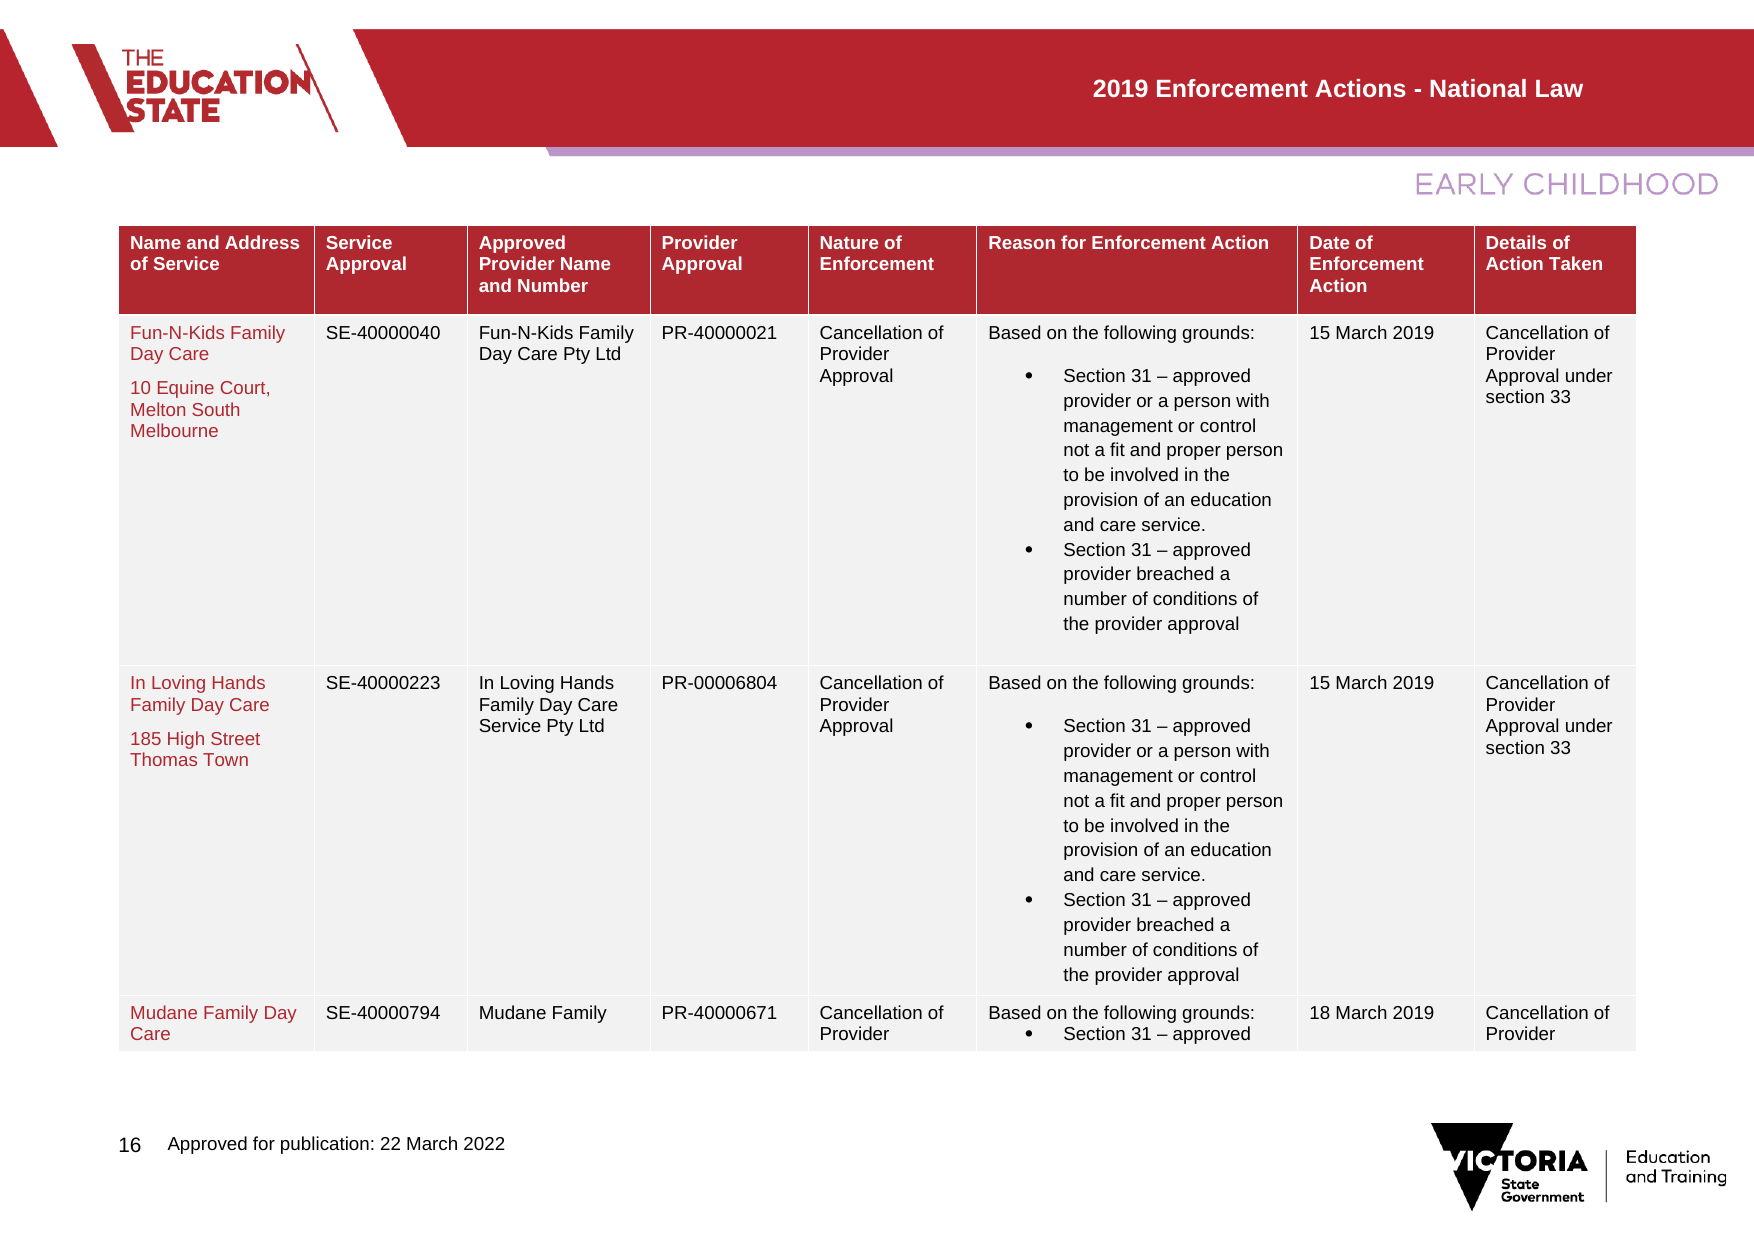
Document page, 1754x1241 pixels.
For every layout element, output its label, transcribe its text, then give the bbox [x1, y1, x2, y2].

table_cell 15 March 2019 [1298, 666, 1474, 995]
table_cell 18 March 2019 [1298, 996, 1474, 1051]
table_cell Cancellation of Provider Approval under section 33 [1475, 996, 1636, 1051]
table_cell Cancellation of Provider Approval [809, 666, 976, 995]
table_header Nature of Enforcement [809, 226, 976, 314]
table_cell Mudane Family Day Care Mountain Gate Shopping Centre 1880 Ferntree Gully Road, Ferntree Gully [119, 996, 314, 1051]
table_header Provider Approval [651, 226, 808, 314]
table_header Date of Enforcement Action [1298, 226, 1474, 314]
table_cell SE-40000794 [315, 996, 467, 1051]
table_cell In Loving Hands Family Day Care 185 High Street Thomas Town [119, 666, 314, 995]
table_cell SE-40000040 [315, 316, 467, 665]
picture [0, 0, 1754, 1241]
table_cell Fun-N-Kids Family Day Care 10 Equine Court, Melton South Melbourne [119, 316, 314, 665]
table_cell In Loving Hands Family Day Care Service Pty Ltd [468, 666, 650, 995]
table_cell Cancellation of Provider Approval [809, 996, 976, 1051]
table_cell SE-40000223 [315, 666, 467, 995]
table_cell PR-00006804 [651, 666, 808, 995]
table_header Name and Address of Service [119, 226, 314, 314]
table_header Service Approval [315, 226, 467, 314]
table_header Approved Provider Name and Number [468, 226, 650, 314]
table_cell Cancellation of Provider Approval under section 33 [1475, 316, 1636, 665]
table_header Reason for Enforcement Action [977, 226, 1297, 314]
table_cell PR-40000671 [651, 996, 808, 1051]
table_cell Fun-N-Kids Family Day Care Pty Ltd [468, 316, 650, 665]
table_cell Mudane Family Day Care Pty Ltd [468, 996, 650, 1051]
table_cell Cancellation of Provider Approval under section 33 [1475, 666, 1636, 995]
table_cell PR-40000021 [651, 316, 808, 665]
table_cell Cancellation of Provider Approval [809, 316, 976, 665]
table_cell 15 March 2019 [1298, 316, 1474, 665]
table_header Details of Action Taken [1475, 226, 1636, 314]
